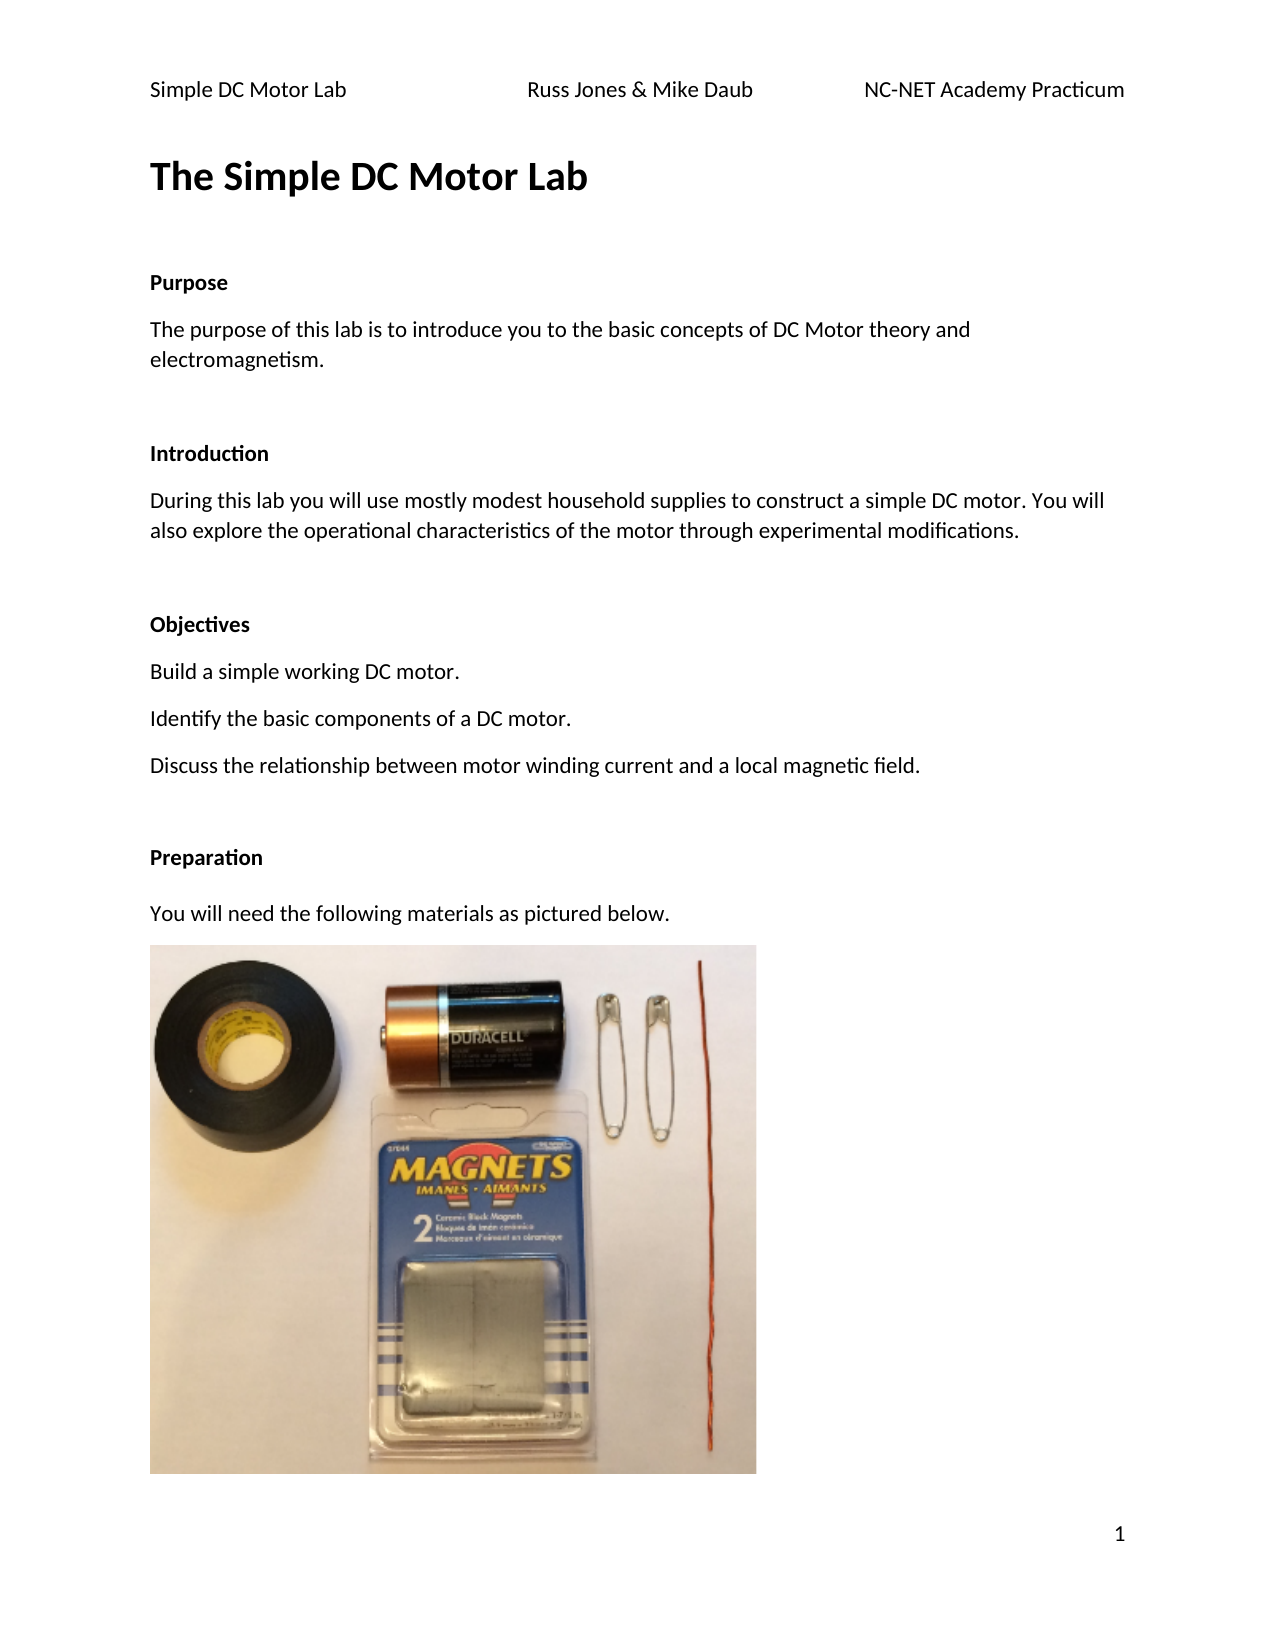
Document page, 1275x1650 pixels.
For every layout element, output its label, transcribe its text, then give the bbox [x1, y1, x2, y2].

text Introduction [150, 439, 1125, 467]
text The Simple DC Motor Lab [150, 150, 1125, 201]
text You will need the following materials as pictured below. [150, 899, 1125, 927]
picture [150, 945, 757, 1474]
text Discuss the relationship between motor winding current and a local magnetic field. [150, 751, 1125, 779]
text Preparation [150, 843, 1125, 871]
text Build a simple working DC motor. [150, 657, 1125, 685]
text Identify the basic components of a DC motor. [150, 704, 1125, 732]
text The purpose of this lab is to introduce you to the basic concepts of DC Motor theory and electromagnetism. [150, 315, 1125, 373]
text During this lab you will use mostly modest household supplies to construct a simple DC motor. You will also explore the operational characteristics of the motor through experimental modifications. [150, 486, 1125, 544]
text Purpose [150, 268, 1125, 296]
text Objectives [150, 610, 1125, 638]
